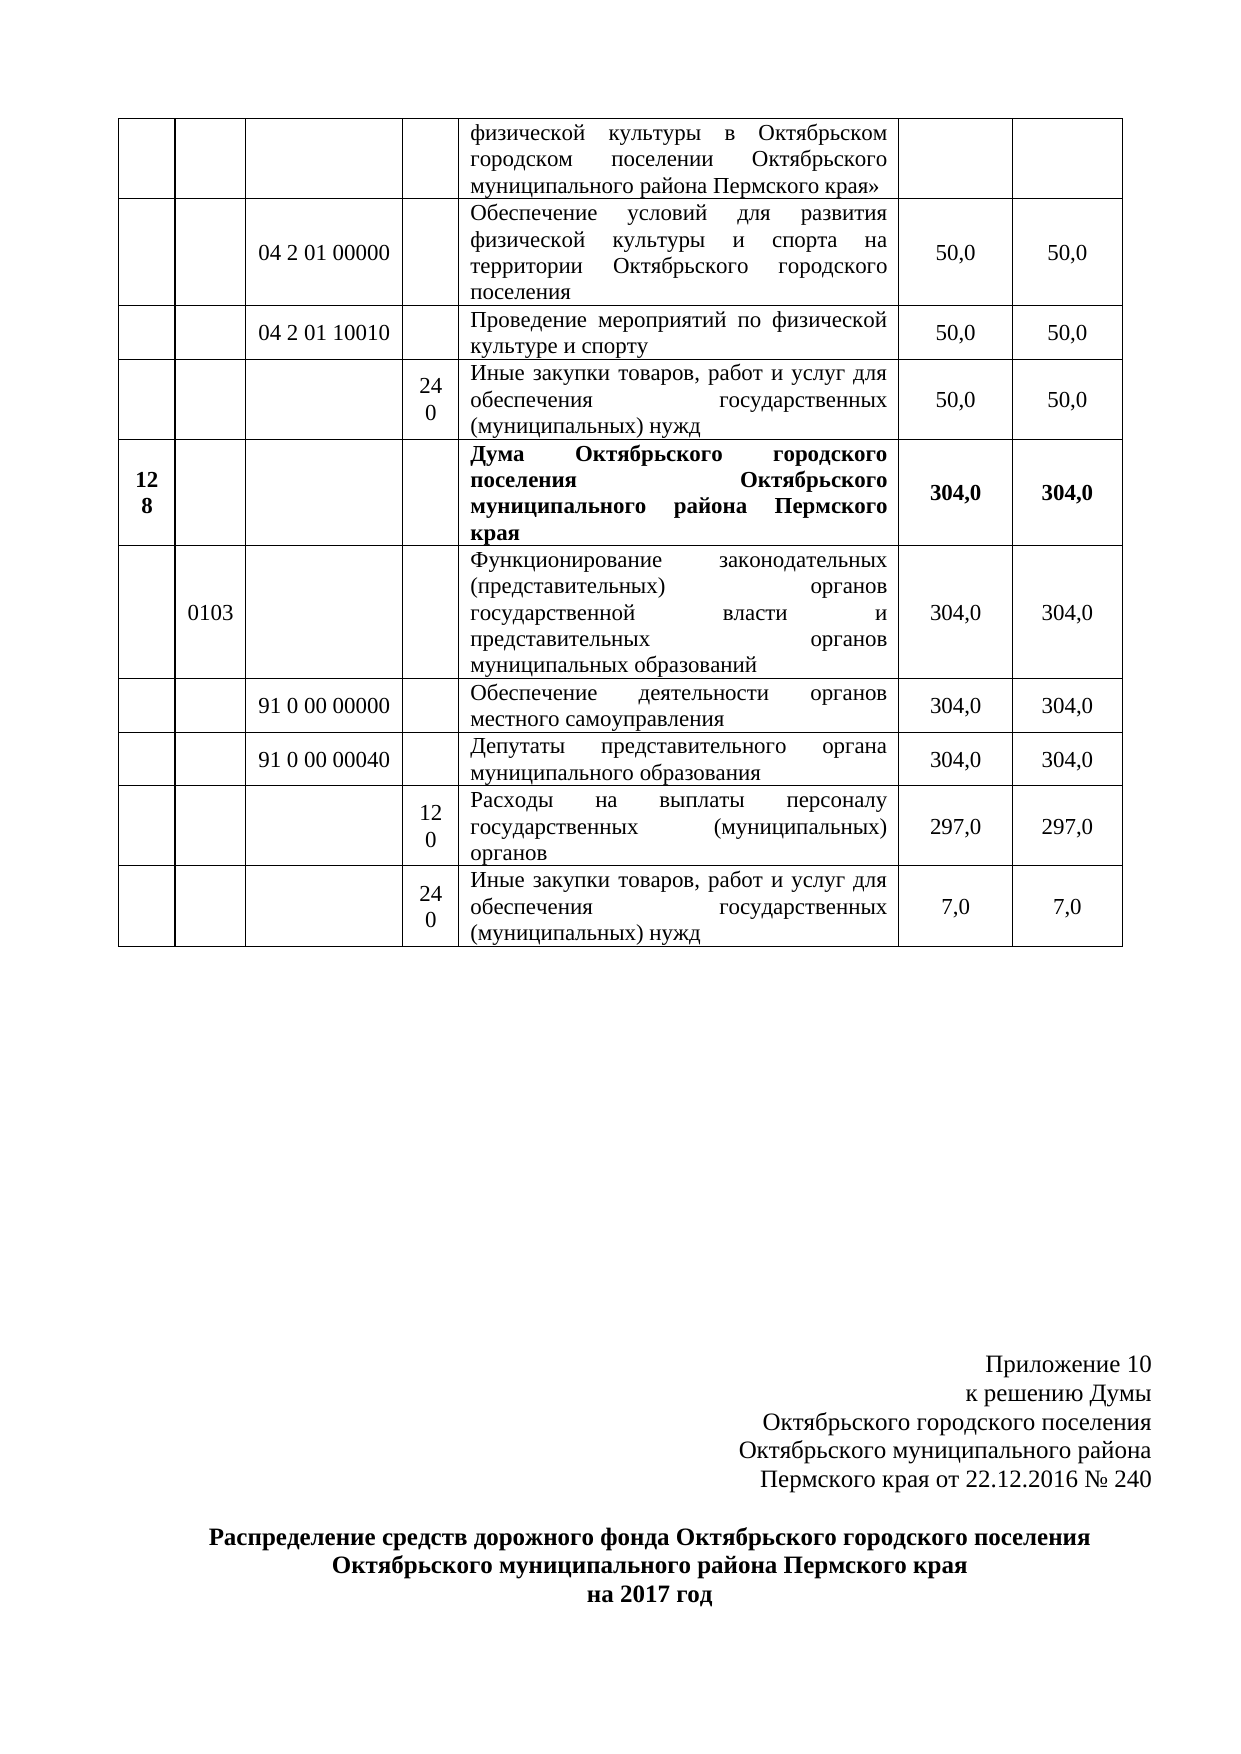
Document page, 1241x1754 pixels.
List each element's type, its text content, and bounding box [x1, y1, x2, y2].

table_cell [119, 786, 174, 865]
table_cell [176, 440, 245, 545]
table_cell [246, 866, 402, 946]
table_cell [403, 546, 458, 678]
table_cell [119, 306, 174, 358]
text на 2017 год [148, 1579, 1152, 1608]
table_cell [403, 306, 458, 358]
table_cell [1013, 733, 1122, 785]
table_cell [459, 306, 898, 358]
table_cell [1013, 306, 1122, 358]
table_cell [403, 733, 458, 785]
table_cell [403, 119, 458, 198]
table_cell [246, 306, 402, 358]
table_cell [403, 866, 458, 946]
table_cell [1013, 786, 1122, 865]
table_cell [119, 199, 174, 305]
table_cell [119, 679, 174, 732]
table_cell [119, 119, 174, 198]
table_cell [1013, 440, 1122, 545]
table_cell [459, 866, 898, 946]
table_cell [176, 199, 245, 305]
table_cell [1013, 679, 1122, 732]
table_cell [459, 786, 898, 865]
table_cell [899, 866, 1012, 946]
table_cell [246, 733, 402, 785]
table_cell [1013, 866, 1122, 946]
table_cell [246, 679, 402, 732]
text Распределение средств дорожного фонда Октябрьского городского поселения Октябрьского муниципального района Пермского края [148, 1522, 1152, 1579]
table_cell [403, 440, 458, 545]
text Пермского края от 22.12.2016 № 240 [148, 1464, 1152, 1493]
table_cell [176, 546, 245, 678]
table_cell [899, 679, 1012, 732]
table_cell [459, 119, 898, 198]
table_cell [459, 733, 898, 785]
text Октябрьского муниципального района [148, 1435, 1152, 1464]
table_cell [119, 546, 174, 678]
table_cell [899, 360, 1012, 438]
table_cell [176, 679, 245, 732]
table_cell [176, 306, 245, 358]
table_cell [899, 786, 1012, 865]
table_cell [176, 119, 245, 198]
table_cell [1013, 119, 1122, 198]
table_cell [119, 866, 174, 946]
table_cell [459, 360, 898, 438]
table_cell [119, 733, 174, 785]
text Октябрьского городского поселения [148, 1407, 1152, 1435]
text Приложение 10 [148, 1349, 1152, 1378]
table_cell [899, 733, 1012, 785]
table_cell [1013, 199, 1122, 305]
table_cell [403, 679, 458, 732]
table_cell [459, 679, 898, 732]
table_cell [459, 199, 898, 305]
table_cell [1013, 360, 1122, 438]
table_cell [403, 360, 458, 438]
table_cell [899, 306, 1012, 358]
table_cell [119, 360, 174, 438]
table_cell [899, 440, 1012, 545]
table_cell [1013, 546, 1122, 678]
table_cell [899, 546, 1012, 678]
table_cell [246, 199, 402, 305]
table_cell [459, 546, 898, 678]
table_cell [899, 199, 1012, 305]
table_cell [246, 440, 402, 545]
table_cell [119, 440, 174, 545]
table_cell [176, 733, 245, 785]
text к решению Думы [148, 1378, 1152, 1407]
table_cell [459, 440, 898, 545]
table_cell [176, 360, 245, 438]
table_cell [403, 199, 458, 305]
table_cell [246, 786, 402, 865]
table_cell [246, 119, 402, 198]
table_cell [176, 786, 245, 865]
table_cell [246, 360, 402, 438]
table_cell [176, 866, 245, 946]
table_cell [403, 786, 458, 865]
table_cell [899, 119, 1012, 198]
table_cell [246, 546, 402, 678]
